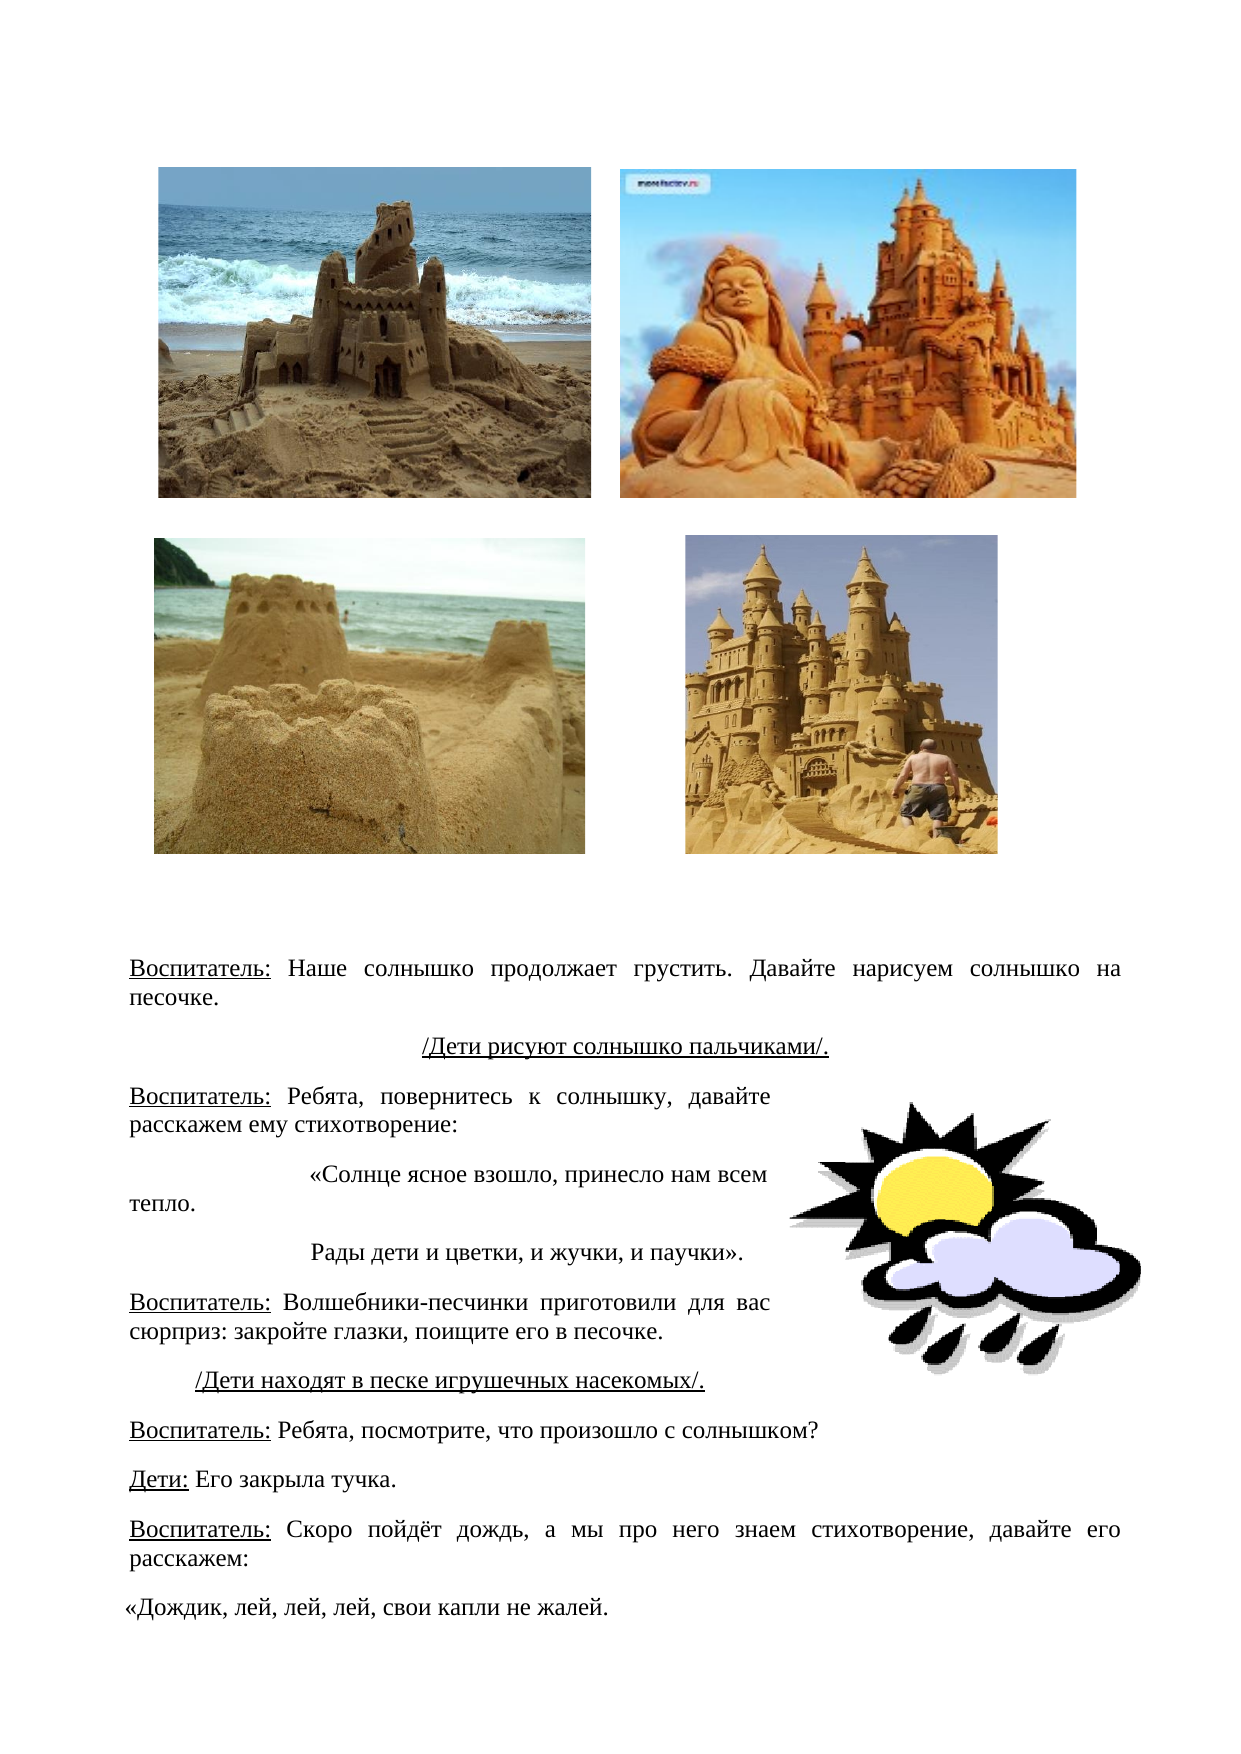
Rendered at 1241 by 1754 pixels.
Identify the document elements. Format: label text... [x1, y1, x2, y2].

text Воспитатель: Волшебники-песчинки приготовили для вас сюрприз: закройте глазки, поищите его в песочке. [129, 1287, 789, 1344]
text /Дети рисуют солнышко пальчиками/. [129, 1031, 1122, 1060]
picture [620, 169, 1077, 498]
text Дети: Его закрыла тучка. [129, 1464, 1122, 1493]
picture [685, 535, 998, 854]
picture [158, 167, 592, 498]
text «Солнце ясное взошло, принесло нам всем тепло. [129, 1159, 789, 1217]
text Рады дети и цветки, и жучки, и паучки». [129, 1237, 789, 1266]
text Воспитатель: Скоро пойдёт дождь, а мы про него знаем стихотворение, давайте его расскажем: [129, 1514, 1122, 1572]
picture [154, 538, 586, 854]
text «Дождик, лей, лей, лей, свои капли не жалей. [118, 1592, 1122, 1621]
text Воспитатель: Ребята, повернитесь к солнышку, давайте расскажем ему стихотворение: [129, 1081, 1122, 1138]
text Воспитатель: Наше солнышко продолжает грустить. Давайте нарисуем солнышко на песочке. [129, 953, 1122, 1010]
text Воспитатель: Ребята, посмотрите, что произошло с солнышком? [129, 1415, 1122, 1444]
picture [789, 1101, 1144, 1376]
text /Дети находят в песке игрушечных насекомых/. [129, 1365, 1122, 1394]
